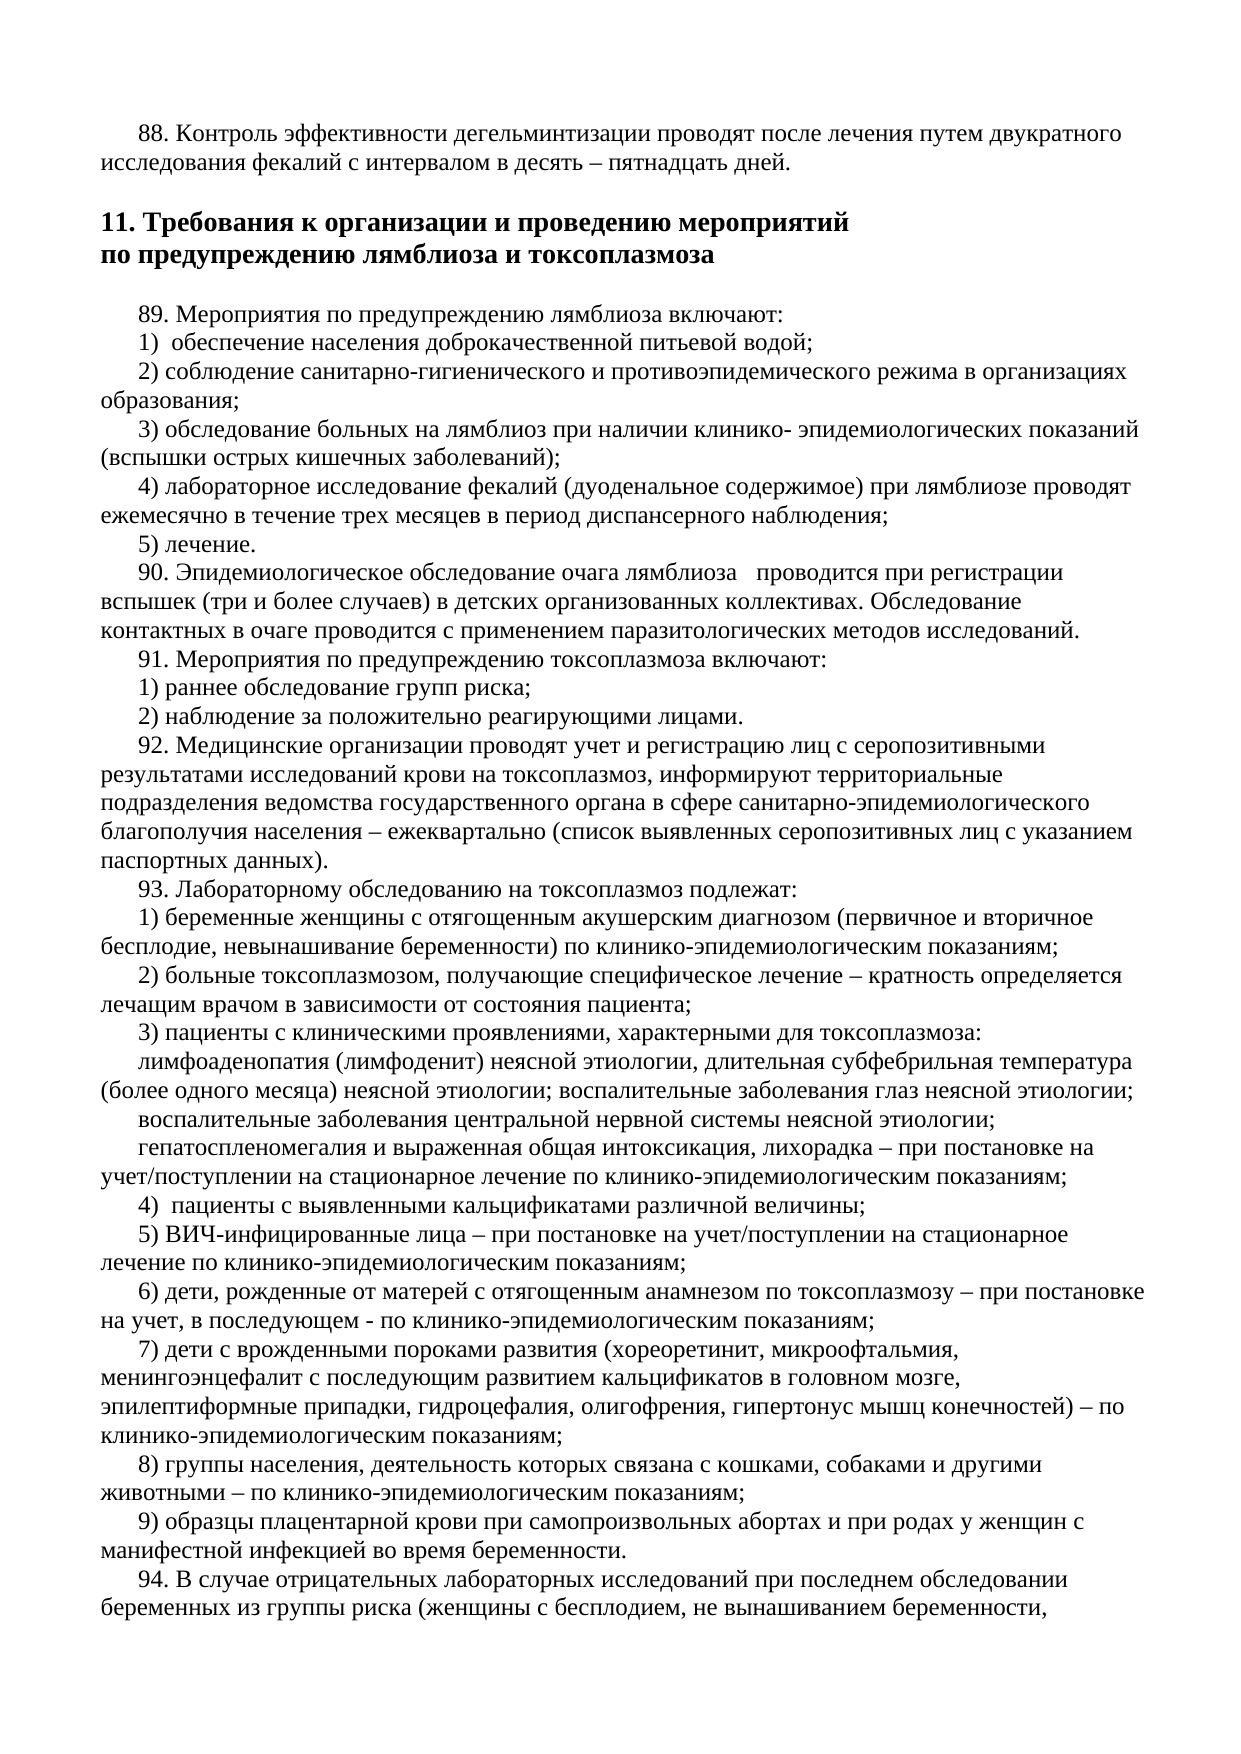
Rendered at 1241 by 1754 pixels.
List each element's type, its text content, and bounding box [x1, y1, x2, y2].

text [100, 118, 1152, 176]
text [100, 299, 1152, 1621]
text 11. Требования к организации и проведению мероприятий по предупреждению лямблиоза и токсоплазмоза [100, 205, 1152, 269]
